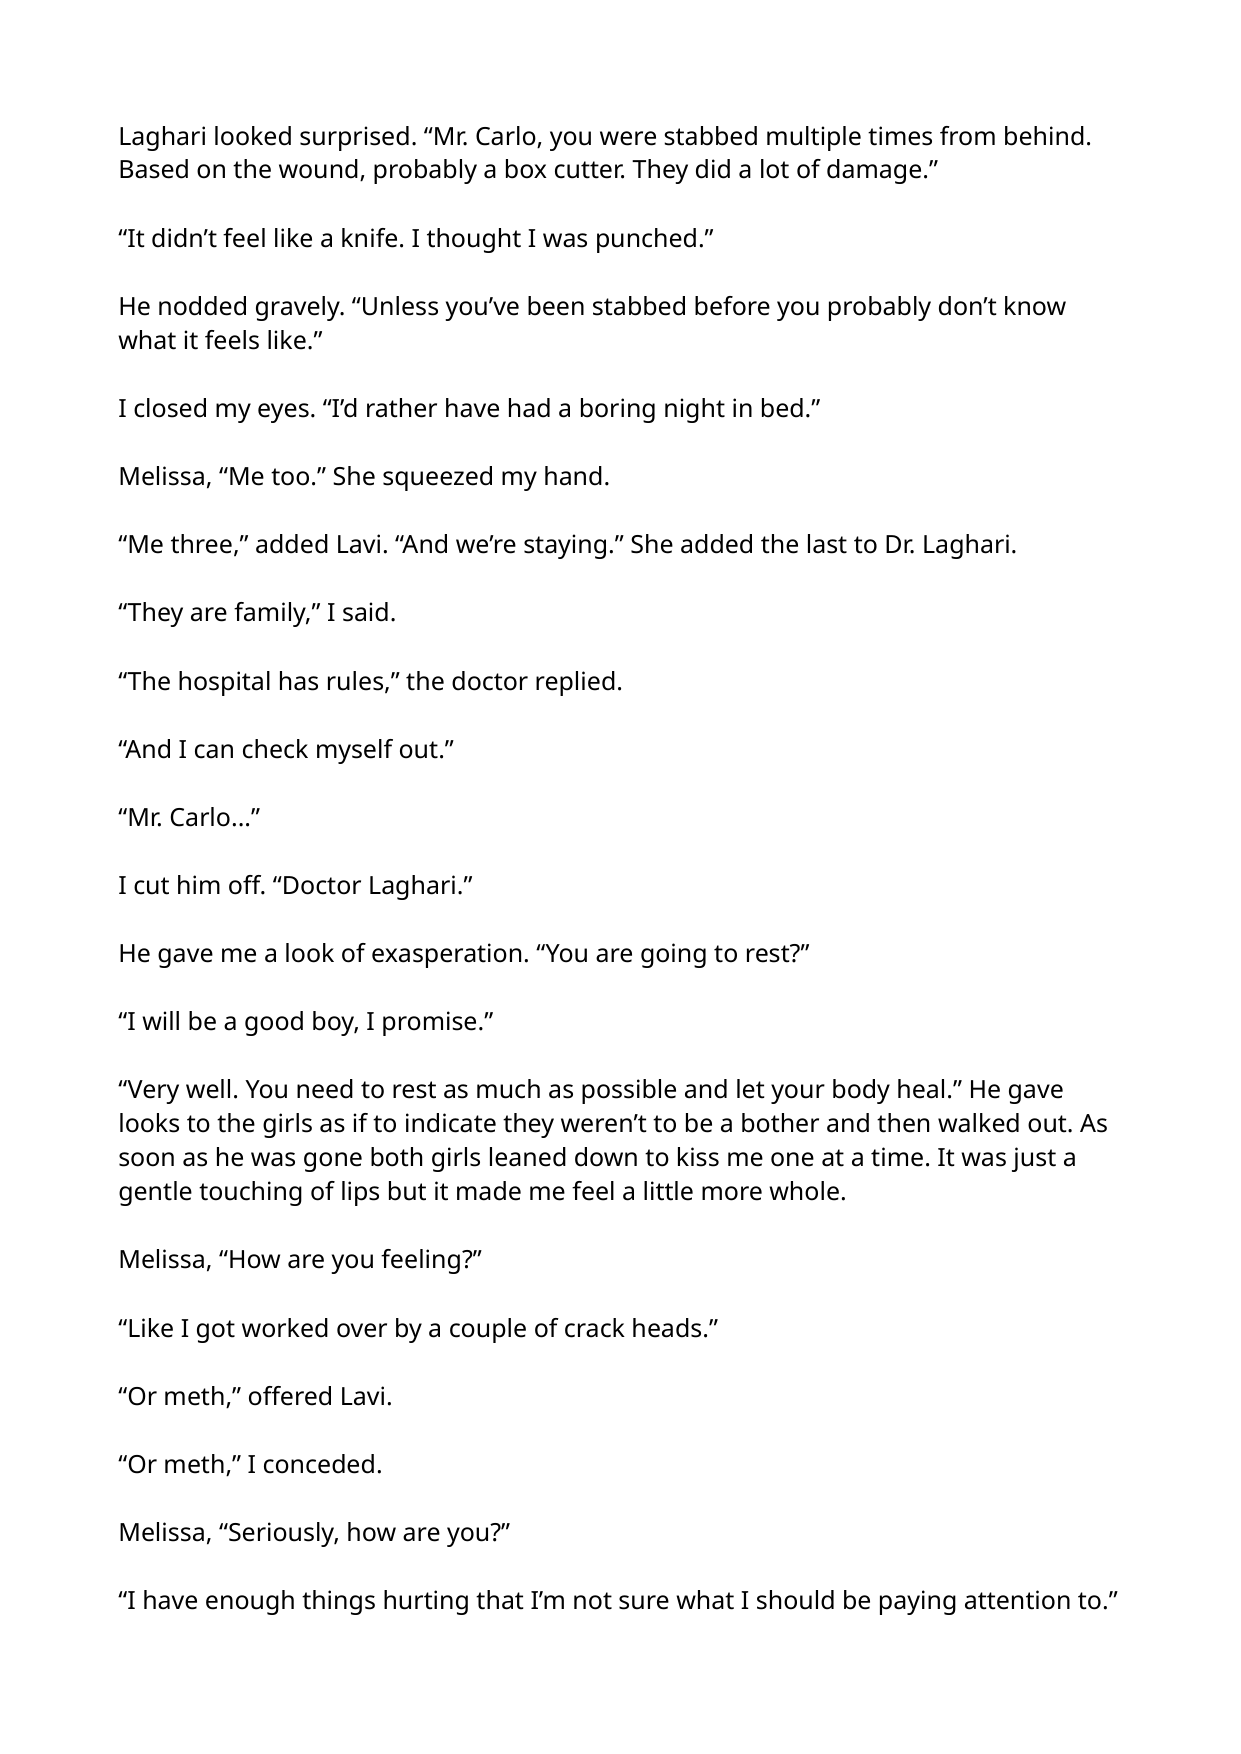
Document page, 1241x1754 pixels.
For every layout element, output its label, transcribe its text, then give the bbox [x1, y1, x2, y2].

text “Me three,” added Lavi. “And we’re staying.” She added the last to Dr. Laghari. [118, 527, 1122, 561]
text “It didn’t feel like a knife. I thought I was punched.” [118, 220, 1122, 254]
text Melissa, “Seriously, how are you?” [118, 1515, 1122, 1549]
text “I have enough things hurting that I’m not sure what I should be paying attention to.” [118, 1583, 1122, 1617]
text “Or meth,” I conceded. [118, 1447, 1122, 1481]
text Melissa, “How are you feeling?” [118, 1242, 1122, 1276]
text “The hospital has rules,” the doctor replied. [118, 663, 1122, 697]
text I closed my eyes. “I’d rather have had a boring night in bed.” [118, 391, 1122, 425]
text “They are family,” I said. [118, 595, 1122, 629]
text “Very well. You need to rest as much as possible and let your body heal.” He gave looks to the girls as if to indicate they weren’t to be a bother and then walked out. As soon as he was gone both girls leaned down to kiss me one at a time. It was just a gentle touching of lips but it made me feel a little more whole. [118, 1072, 1122, 1208]
text I cut him off. “Doctor Laghari.” [118, 867, 1122, 902]
text “Mr. Carlo...” [118, 799, 1122, 833]
text Melissa, “Me too.” She squeezed my hand. [118, 459, 1122, 493]
text He gave me a look of exasperation. “You are going to rest?” [118, 936, 1122, 970]
text He nodded gravely. “Unless you’ve been stabbed before you probably don’t know what it feels like.” [118, 288, 1122, 357]
text “Like I got worked over by a couple of crack heads.” [118, 1310, 1122, 1344]
text “And I can check myself out.” [118, 731, 1122, 765]
text “Or meth,” offered Lavi. [118, 1378, 1122, 1412]
text Laghari looked surprised. “Mr. Carlo, you were stabbed multiple times from behind. Based on the wound, probably a box cutter. They did a lot of damage.” [118, 118, 1122, 186]
text “I will be a good boy, I promise.” [118, 1004, 1122, 1038]
